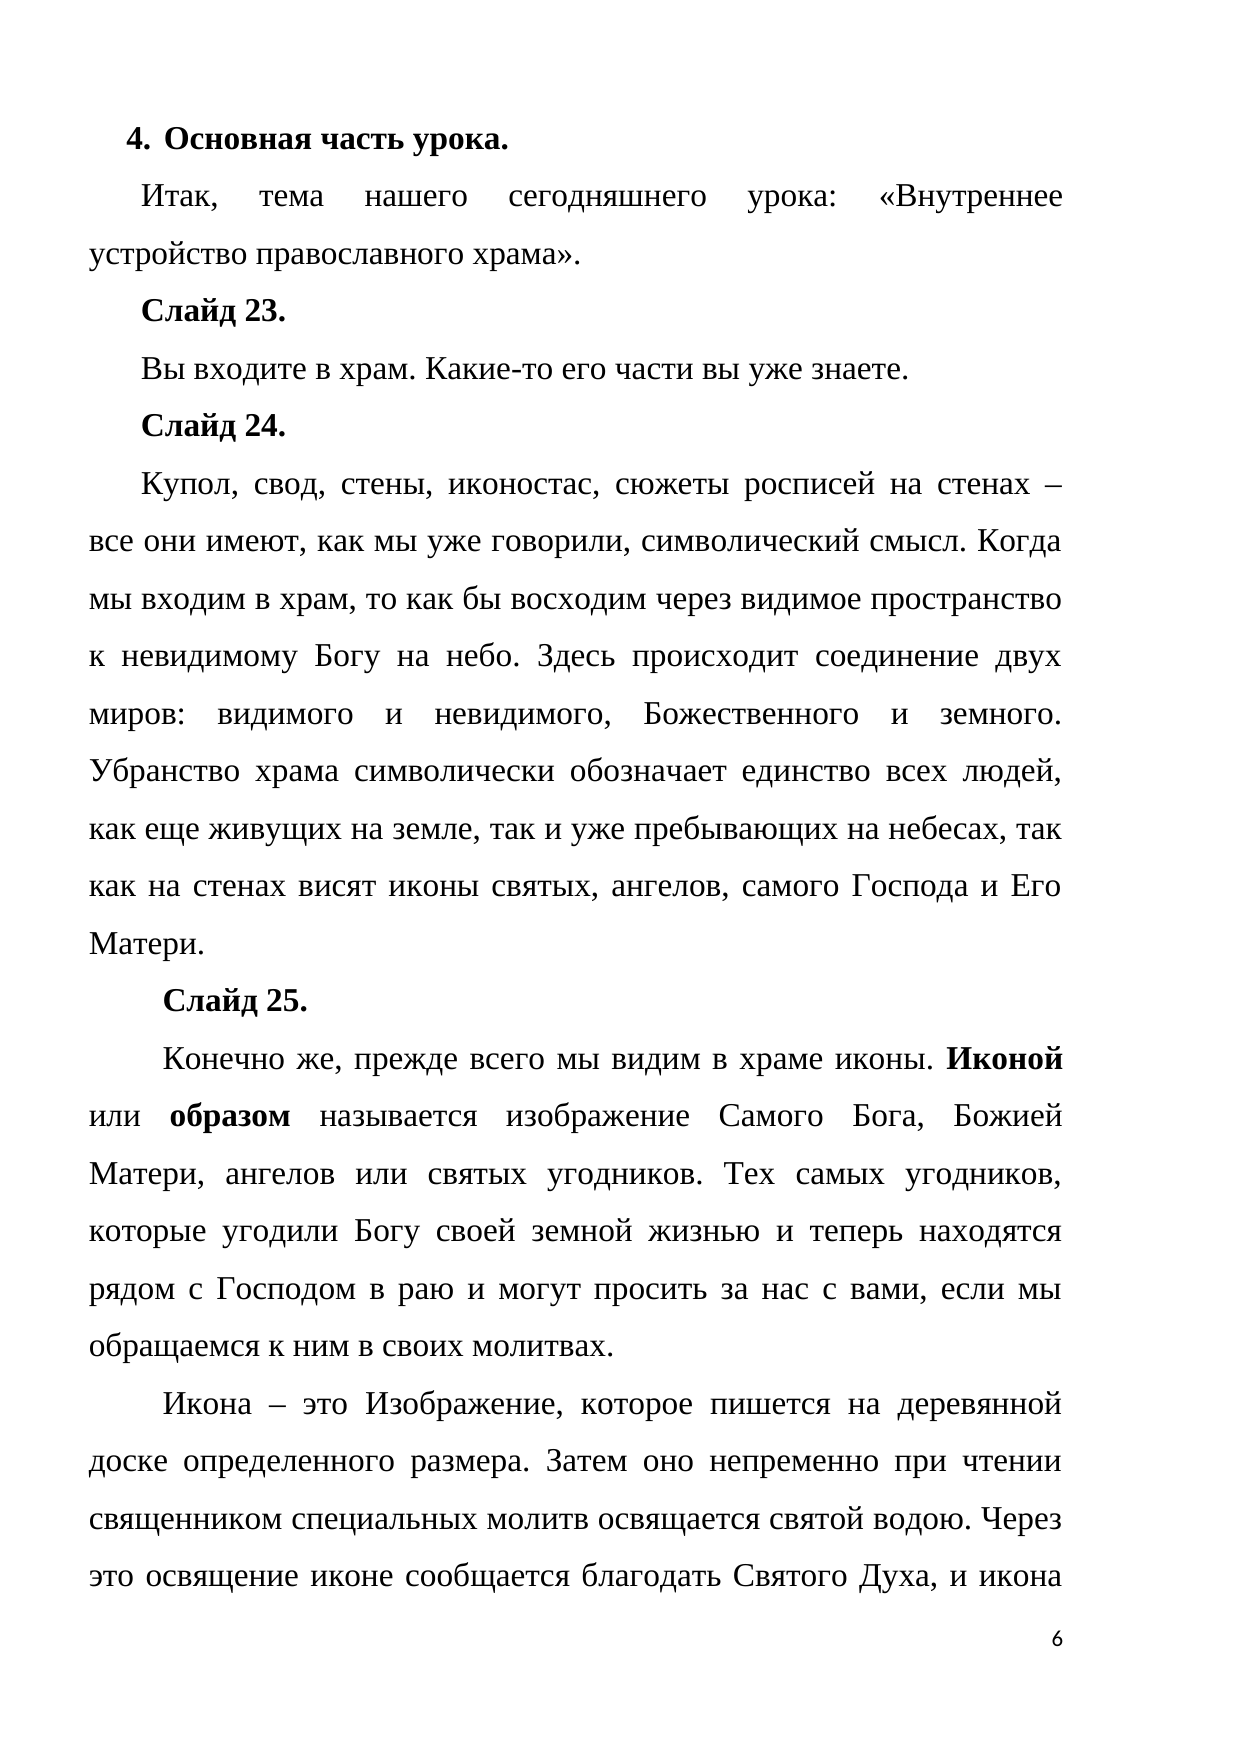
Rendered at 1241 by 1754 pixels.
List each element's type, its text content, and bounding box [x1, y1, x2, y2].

text Слайд 23. [88, 291, 1063, 329]
text Слайд 25. [88, 981, 1063, 1019]
text Вы входите в храм. Какие-то его части вы уже знаете. [88, 348, 1063, 386]
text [88, 1383, 1063, 1594]
list Основная часть урока. [126, 118, 1063, 156]
text Слайд 24. [88, 406, 1063, 444]
text Итак, тема нашего сегодняшнего урока: «Внутреннее устройство православного храма». [88, 176, 1063, 271]
text Конечно же, прежде всего мы видим в храме иконы. Иконой или образом называется изображение Самого Бога, Божией Матери, ангелов или святых угодников. Тех самых угодников, которые угодили Богу своей земной жизнью и теперь находятся рядом с Господом в раю и могут просить за нас с вами, если мы обращаемся к ним в своих молитвах. [88, 1038, 1063, 1364]
text Купол, свод, стены, иконостас, сюжеты росписей на стенах – все они имеют, как мы уже говорили, символический смысл. Когда мы входим в храм, то как бы восходим через видимое пространство к невидимому Богу на небо. Здесь происходит соединение двух миров: видимого и невидимого, Божественного и земного. Убранство храма символически обозначает единство всех людей, как еще живущих на земле, так и уже пребывающих на небесах, так как на стенах висят иконы святых, ангелов, самого Господа и Его Матери. [88, 463, 1063, 961]
